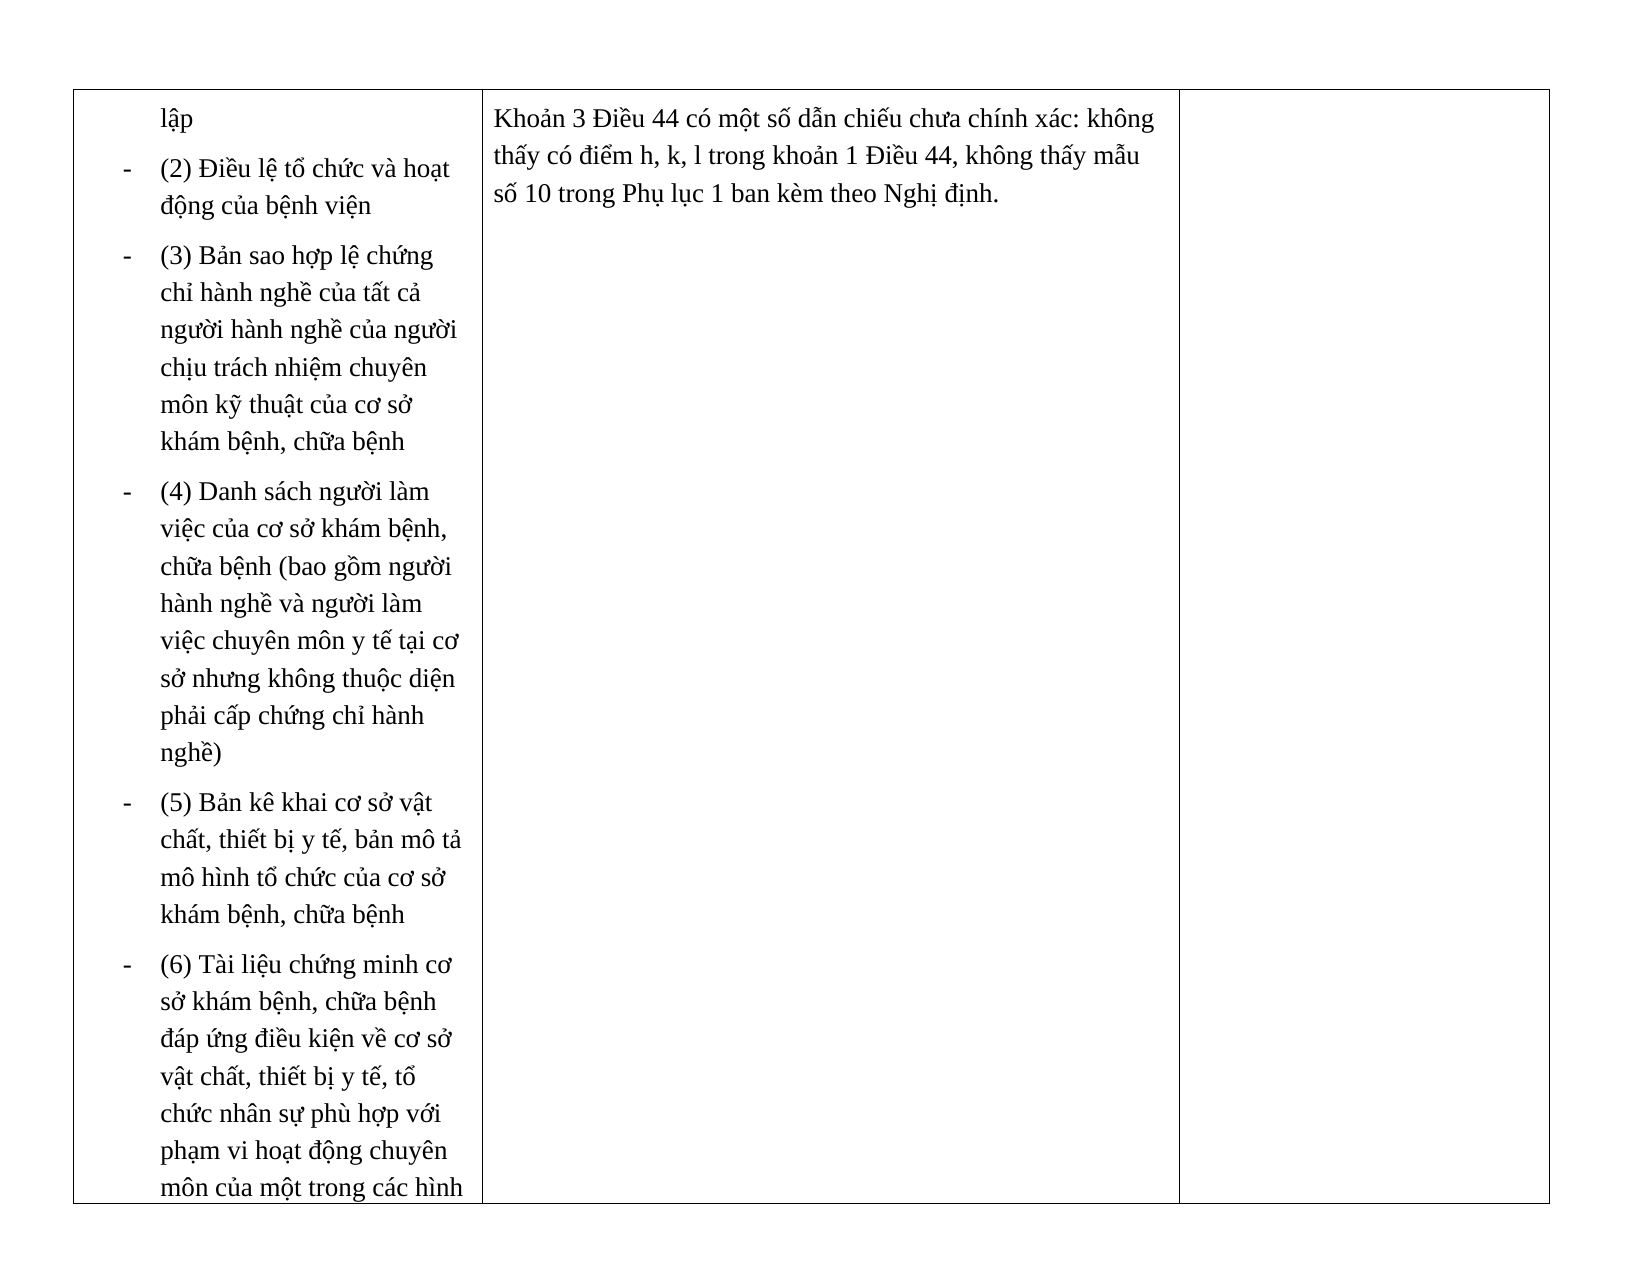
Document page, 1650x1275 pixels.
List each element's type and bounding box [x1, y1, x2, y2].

table_cell [74, 90, 482, 1203]
table_cell [1180, 90, 1549, 1203]
table_cell [483, 90, 1179, 1203]
